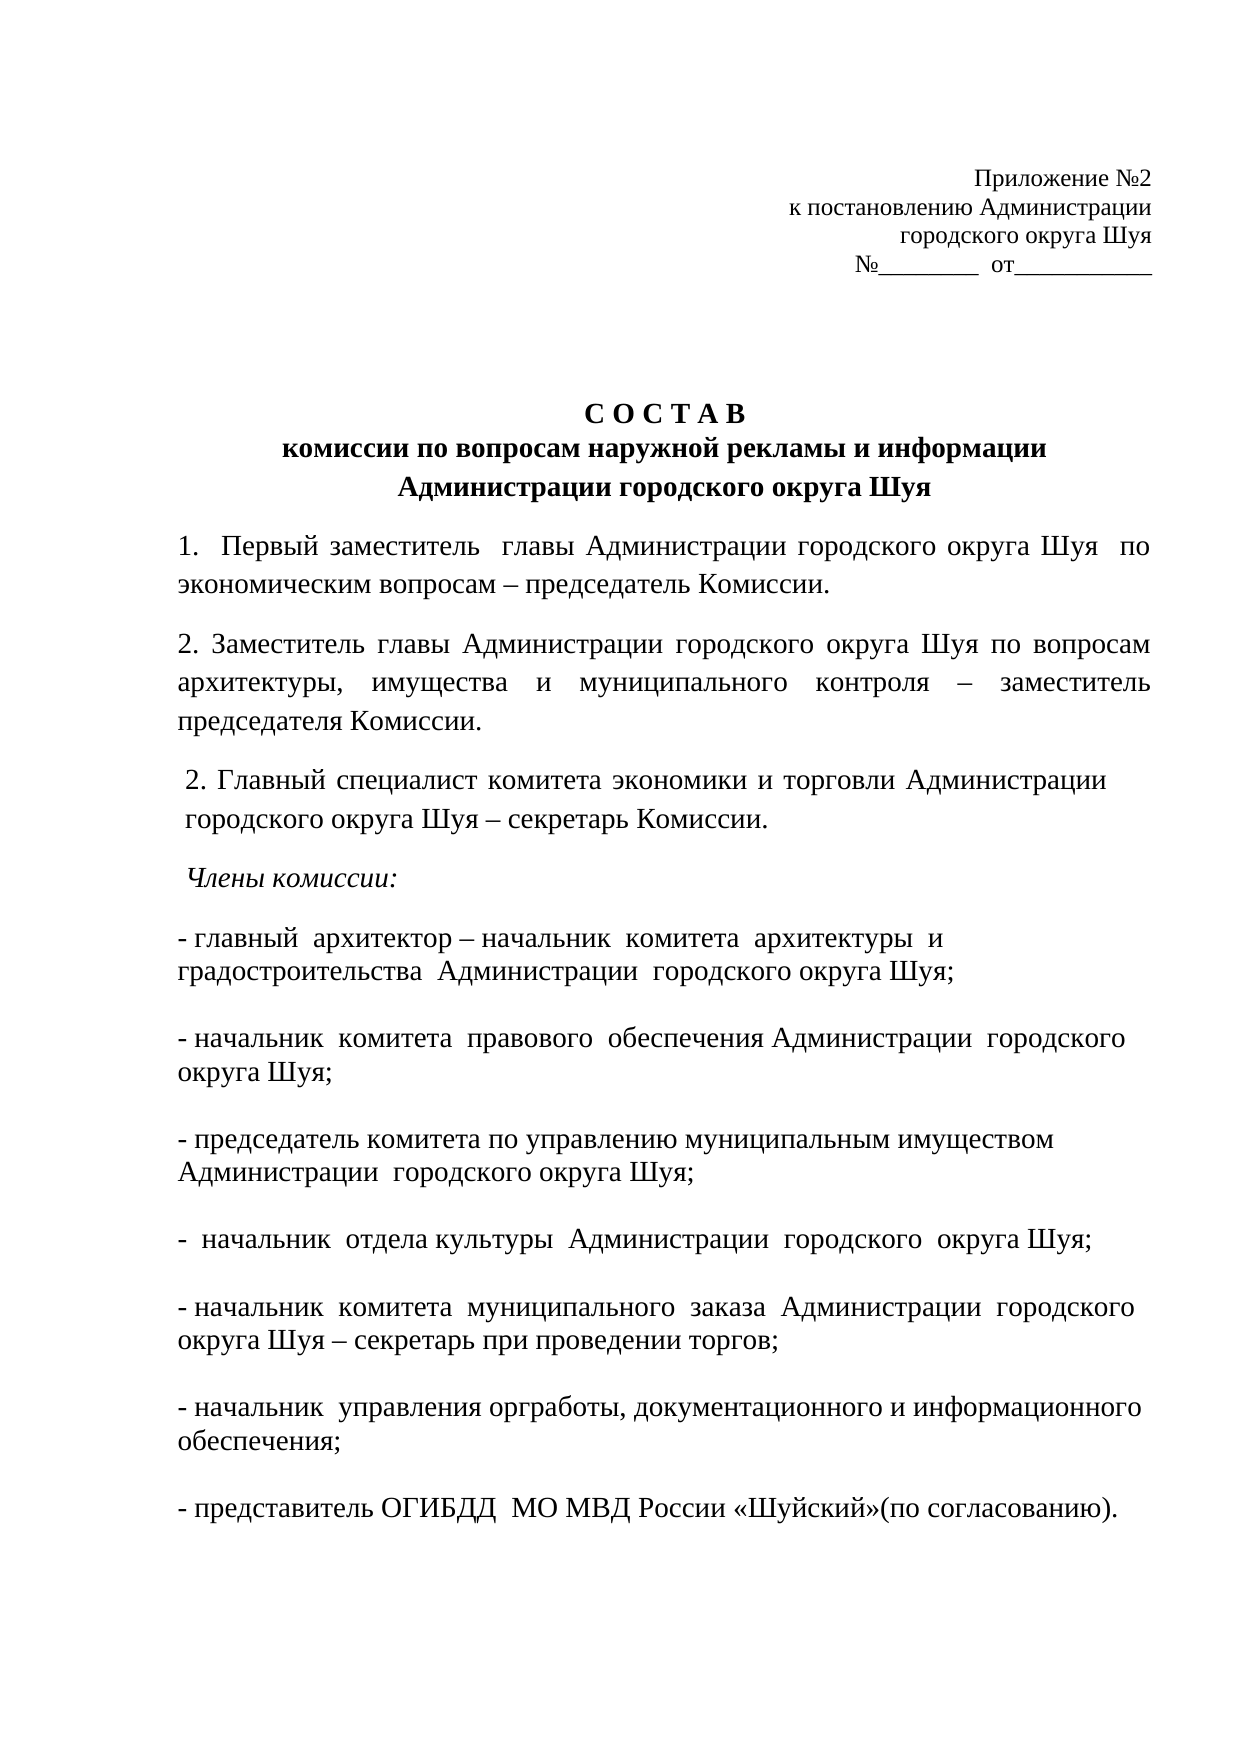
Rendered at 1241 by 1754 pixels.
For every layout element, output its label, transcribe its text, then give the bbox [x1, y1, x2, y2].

text - представитель ОГИБДД МО МВД России «Шуйский»(по согласованию). [177, 1490, 1152, 1523]
text - начальник отдела культуры Администрации городского округа Шуя; [177, 1222, 1152, 1255]
text к постановлению Администрации [177, 192, 1152, 220]
text 2. Главный специалист комитета экономики и торговли Администрации городского округа Шуя – секретарь Комиссии. [185, 762, 1107, 834]
text - начальник управления оргработы, документационного и информационного обеспечения; [177, 1389, 1152, 1456]
text Члены комиссии: [185, 860, 1107, 894]
text - начальник комитета муниципального заказа Администрации городского округа Шуя – секретарь при проведении торгов; [177, 1289, 1152, 1356]
text 1. Первый заместитель главы Администрации городского округа Шуя по экономическим вопросам – председатель Комиссии. [177, 528, 1152, 600]
text - главный архитектор – начальник комитета архитектуры и градостроительства Администрации городского округа Шуя; [177, 920, 1152, 987]
subtitle С О С Т А В [177, 397, 1152, 430]
text комиссии по вопросам наружной рекламы и информации Администрации городского округа Шуя [177, 430, 1152, 502]
text Приложение №2 [177, 163, 1152, 192]
text - председатель комитета по управлению муниципальным имуществом Администрации городского округа Шуя; [177, 1121, 1152, 1188]
text 2. Заместитель главы Администрации городского округа Шуя по вопросам архитектуры, имущества и муниципального контроля – заместитель председателя Комиссии. [177, 626, 1152, 737]
text - начальник комитета правового обеспечения Администрации городского округа Шуя; [177, 1020, 1152, 1087]
text №________ от___________ [177, 249, 1152, 278]
text городского округа Шуя [177, 220, 1152, 249]
